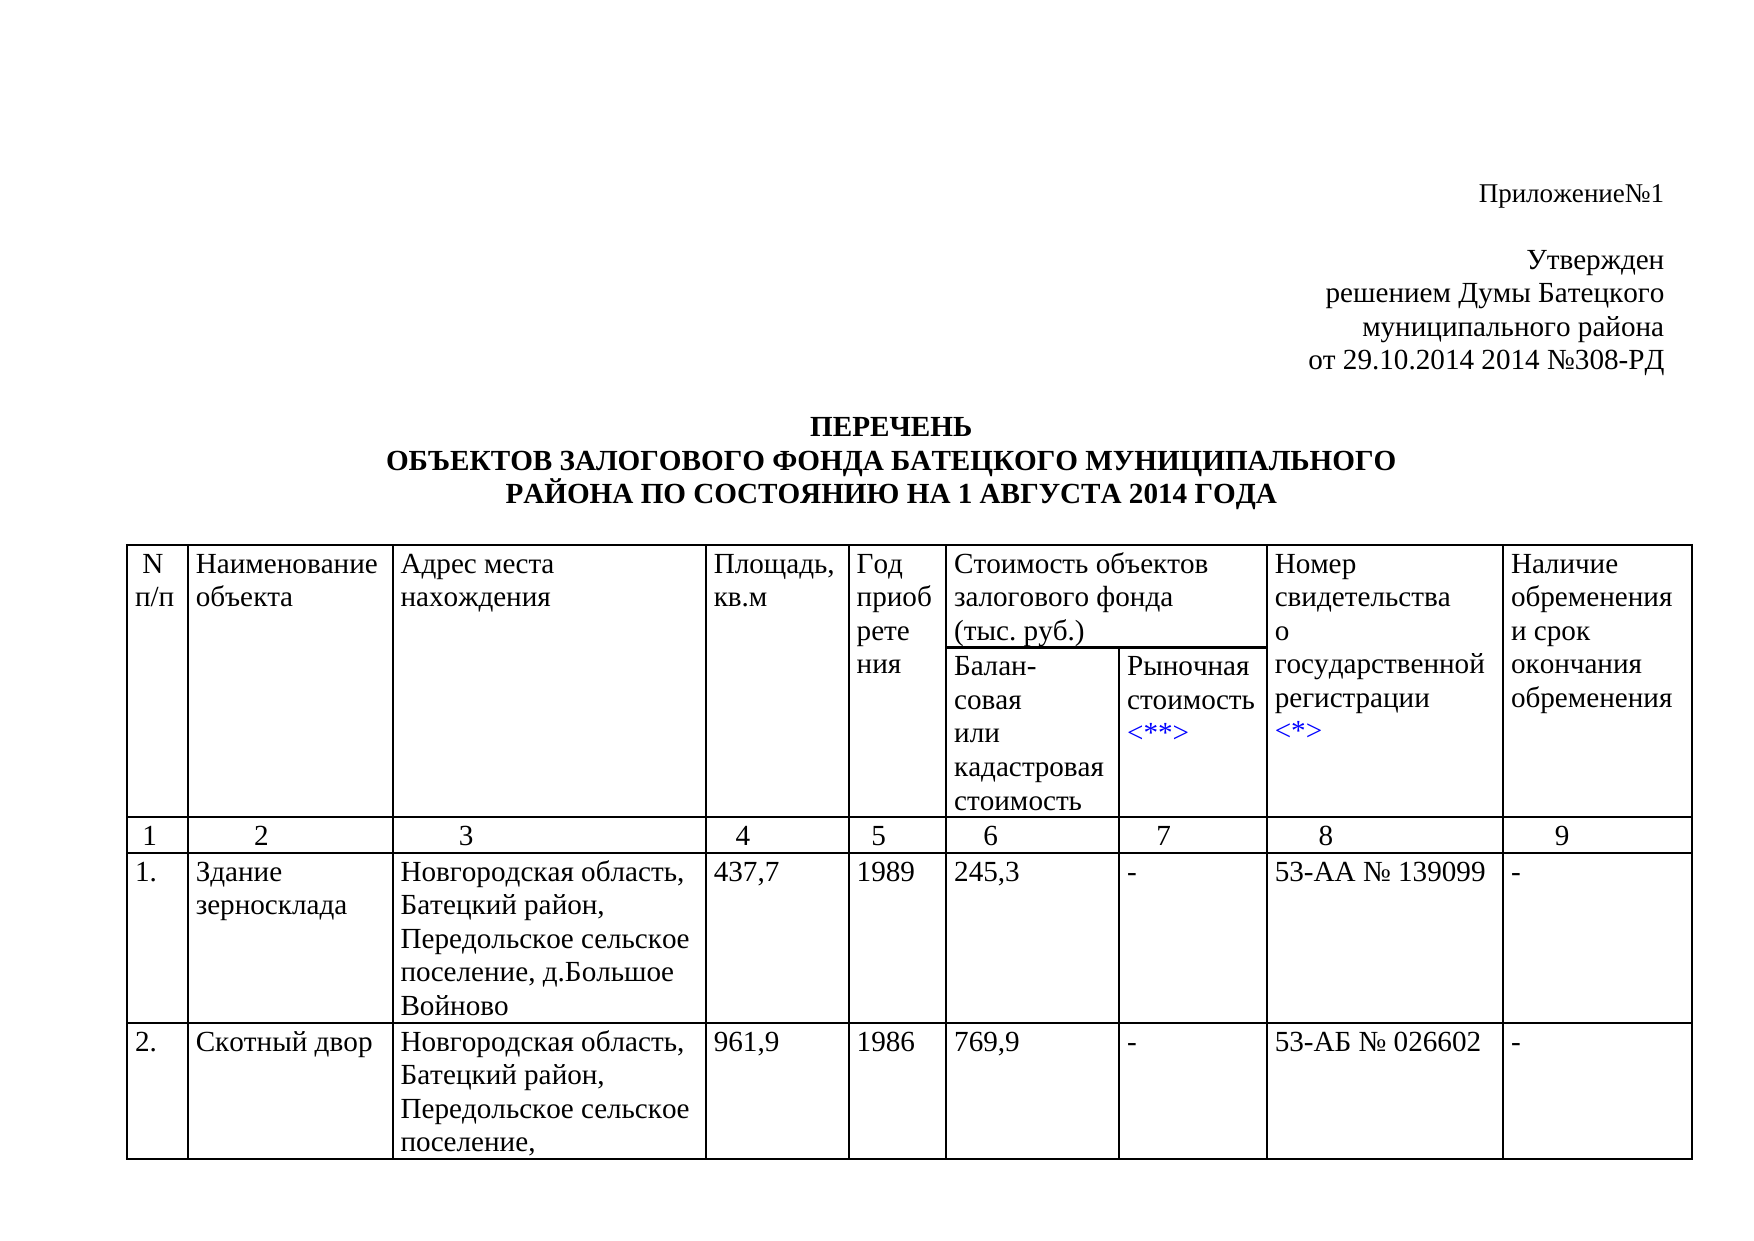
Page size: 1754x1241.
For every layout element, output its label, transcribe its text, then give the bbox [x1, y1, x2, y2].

table_header Наличие обременения и срок окончания обременения [1504, 546, 1691, 816]
text ОБЪЕКТОВ ЗАЛОГОВОГО ФОНДА БАТЕЦКОГО МУНИЦИПАЛЬНОГО [118, 443, 1664, 477]
table_header Год приоб рете ния [850, 546, 945, 816]
table_cell 961,9 [707, 1024, 848, 1158]
table_header Стоимость объектов залогового фонда (тыс. руб.) [947, 546, 1266, 646]
table_header Площадь, кв.м [707, 546, 848, 816]
text Приложение№1 [118, 177, 1664, 208]
table_cell 1986 [850, 1024, 945, 1158]
table_cell 7 [1120, 818, 1266, 852]
table_cell 2 [189, 818, 392, 852]
table_cell Рыночная стоимость <**> [1120, 649, 1266, 816]
text решением Думы Батецкого [118, 275, 1664, 309]
table_cell 53-АБ № 026602 [1268, 1024, 1502, 1158]
table_cell 53-АА № 139099 [1268, 854, 1502, 1022]
table_header Адрес места нахождения [394, 546, 705, 816]
table_header N п/п [128, 546, 187, 816]
table_cell Новгородская область, Батецкий район, Передольское сельское поселение, д.Большое Войново [394, 854, 705, 1022]
table_cell - [1504, 854, 1691, 1022]
table_cell Скотный двор [189, 1024, 392, 1158]
table_header Номер свидетельства о государственной регистрации <*> [1268, 546, 1502, 816]
table_cell 9 [1504, 818, 1691, 852]
table_cell Здание зерносклада [189, 854, 392, 1022]
table_cell - [1120, 854, 1266, 1022]
table_cell 6 [947, 818, 1118, 852]
table_cell 1. [128, 854, 187, 1022]
table_cell 5 [850, 818, 945, 852]
table_cell - [1504, 1024, 1691, 1158]
table_cell Балан- совая или кадастровая стоимость [947, 649, 1118, 816]
table_cell 4 [707, 818, 848, 852]
text муниципального района [118, 309, 1664, 342]
table_header Наименование объекта [189, 546, 392, 816]
table_cell 437,7 [707, 854, 848, 1022]
text РАЙОНА ПО СОСТОЯНИЮ НА 1 АВГУСТА 2014 ГОДА [118, 477, 1664, 510]
text от 29.10.2014 2014 №308-РД [118, 342, 1664, 376]
table_cell 3 [394, 818, 705, 852]
text Утвержден [118, 242, 1664, 275]
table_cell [394, 1024, 705, 1158]
table_cell - [1120, 1024, 1266, 1158]
table_cell 769,9 [947, 1024, 1118, 1158]
table_cell 1989 [850, 854, 945, 1022]
text ПЕРЕЧЕНЬ [118, 409, 1664, 443]
table_cell 8 [1268, 818, 1502, 852]
table_cell 245,3 [947, 854, 1118, 1022]
table_cell 1 [128, 818, 187, 852]
table_cell 2. [128, 1024, 187, 1158]
